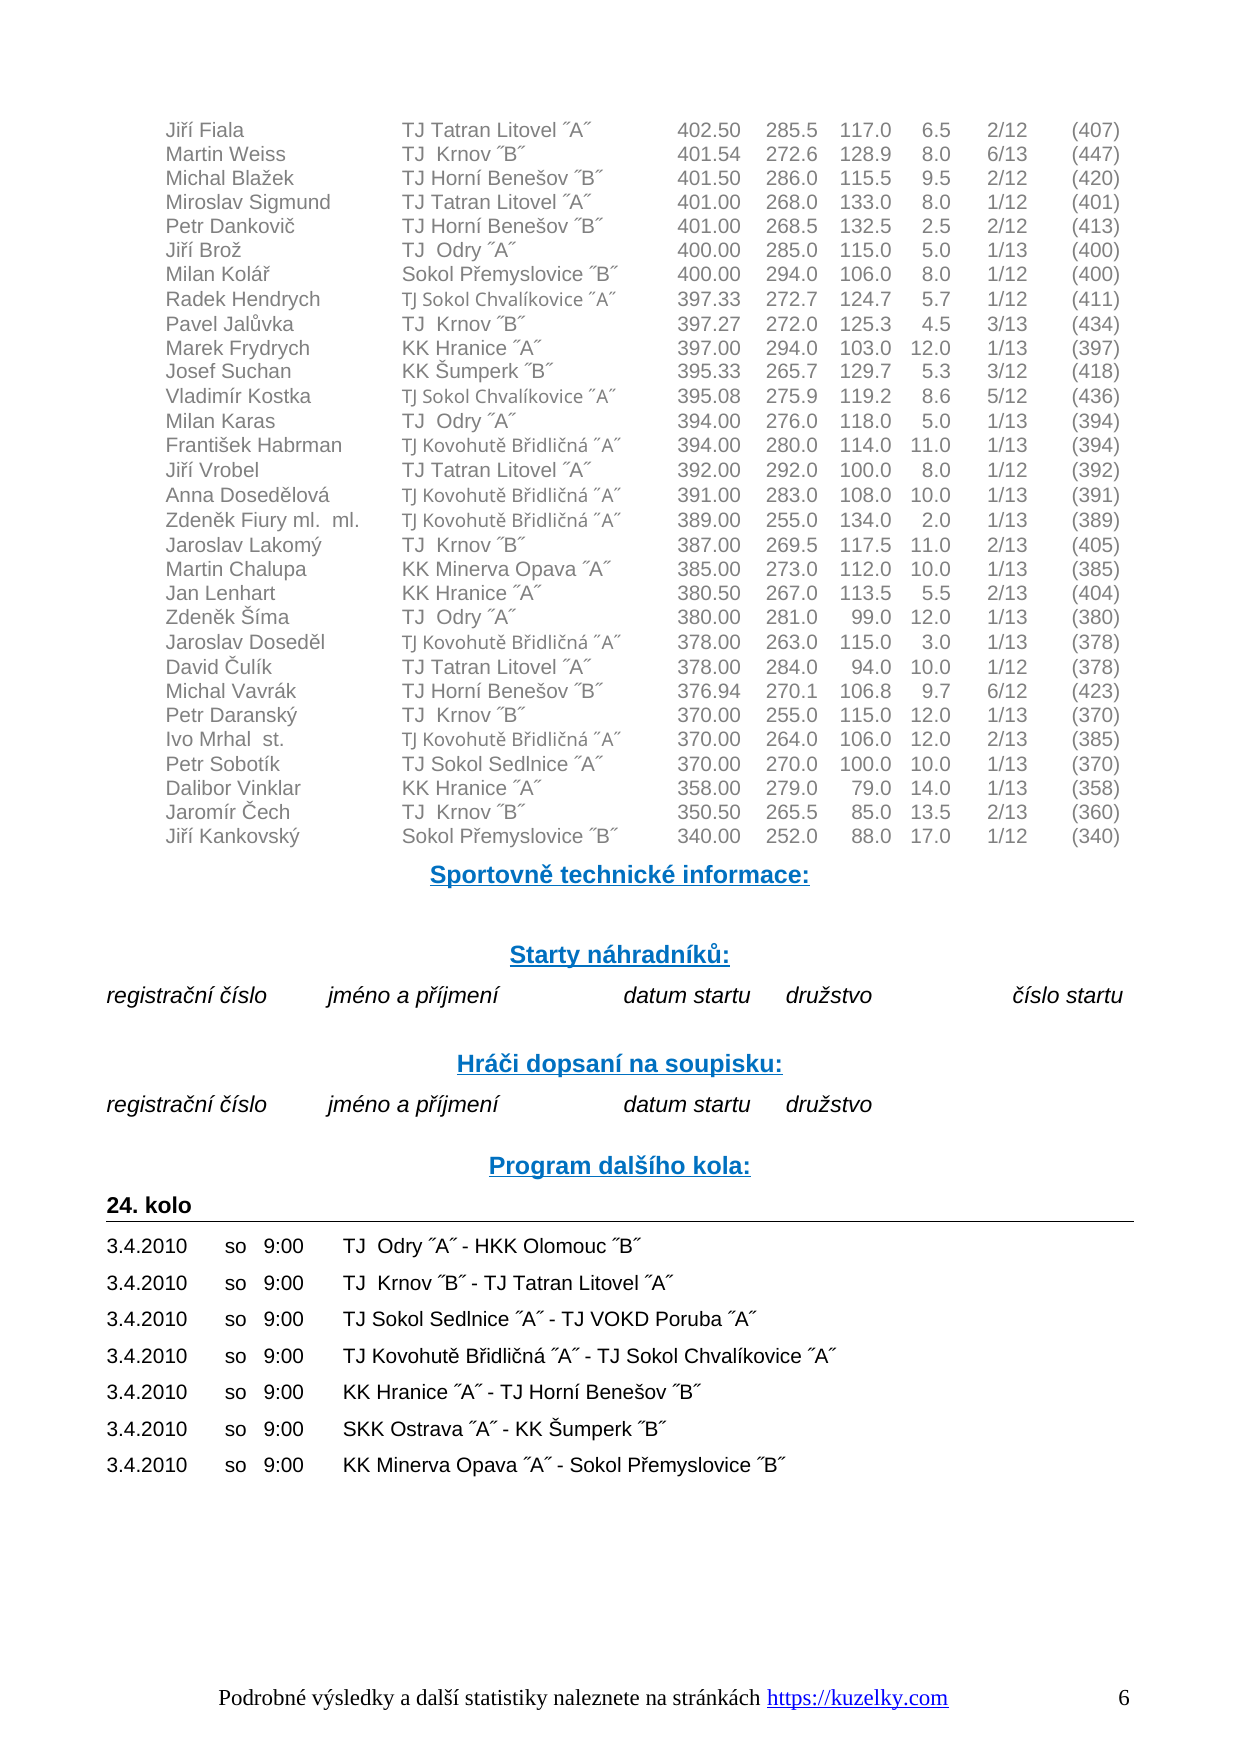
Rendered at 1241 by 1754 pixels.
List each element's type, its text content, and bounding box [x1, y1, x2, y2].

text Dalibor Vinklar KK Hranice ˝A˝ 358.00 279.0 79.0 14.0 1/13 (358) [106, 776, 1134, 800]
text Starty náhradníků: [94, 940, 1145, 969]
text Michal Blažek TJ Horní Benešov ˝B˝ 401.50 286.0 115.5 9.5 2/12 (420) [106, 166, 1134, 190]
text Petr Daranský TJ Krnov ˝B˝ 370.00 255.0 115.0 12.0 1/13 (370) [106, 702, 1134, 726]
text Ivo Mrhal st. TJ Kovohutě Břidličná ˝A˝ 370.00 264.0 106.0 12.0 2/13 (385) [106, 726, 1134, 752]
text 3.4.2010 so 9:00 TJ Krnov ˝B˝ - TJ Tatran Litovel ˝A˝ [106, 1271, 1134, 1294]
text Josef Suchan KK Šumperk ˝B˝ 395.33 265.7 129.7 5.3 3/12 (418) [106, 359, 1134, 383]
text registrační číslo jméno a příjmení datum startu družstvo [106, 1091, 1134, 1117]
text Sportovně technické informace: [94, 860, 1145, 889]
text Jiří Kankovský Sokol Přemyslovice ˝B˝ 340.00 252.0 88.0 17.0 1/12 (340) [106, 824, 1134, 848]
text 3.4.2010 so 9:00 KK Hranice ˝A˝ - TJ Horní Benešov ˝B˝ [106, 1380, 1134, 1404]
text Zdeněk Šíma TJ Odry ˝A˝ 380.00 281.0 99.0 12.0 1/13 (380) [106, 605, 1134, 629]
text 3.4.2010 so 9:00 TJ Kovohutě Břidličná ˝A˝ - TJ Sokol Chvalíkovice ˝A˝ [106, 1343, 1134, 1367]
text Zdeněk Fiury ml. ml. TJ Kovohutě Břidličná ˝A˝ 389.00 255.0 134.0 2.0 1/13 (389) [106, 508, 1134, 533]
text Hráči dopsaní na soupisku: [94, 1021, 1145, 1078]
text Pavel Jalůvka TJ Krnov ˝B˝ 397.27 272.0 125.3 4.5 3/13 (434) [106, 311, 1134, 335]
text Marek Frydrych KK Hranice ˝A˝ 397.00 294.0 103.0 12.0 1/13 (397) [106, 335, 1134, 359]
text Jiří Vrobel TJ Tatran Litovel ˝A˝ 392.00 292.0 100.0 8.0 1/12 (392) [106, 458, 1134, 482]
text Jan Lenhart KK Hranice ˝A˝ 380.50 267.0 113.5 5.5 2/13 (404) [106, 581, 1134, 605]
text David Čulík TJ Tatran Litovel ˝A˝ 378.00 284.0 94.0 10.0 1/12 (378) [106, 654, 1134, 678]
text Martin Chalupa KK Minerva Opava ˝A˝ 385.00 273.0 112.0 10.0 1/13 (385) [106, 557, 1134, 581]
text Jaroslav Doseděl TJ Kovohutě Břidličná ˝A˝ 378.00 263.0 115.0 3.0 1/13 (378) [106, 629, 1134, 654]
text Program dalšího kola: [94, 1151, 1145, 1180]
text Milan Kolář Sokol Přemyslovice ˝B˝ 400.00 294.0 106.0 8.0 1/12 (400) [106, 262, 1134, 286]
text Anna Dosedělová TJ Kovohutě Břidličná ˝A˝ 391.00 283.0 108.0 10.0 1/13 (391) [106, 482, 1134, 508]
text Vladimír Kostka TJ Sokol Chvalíkovice ˝A˝ 395.08 275.9 119.2 8.6 5/12 (436) [106, 383, 1134, 409]
text Jaromír Čech TJ Krnov ˝B˝ 350.50 265.5 85.0 13.5 2/13 (360) [106, 800, 1134, 824]
text 3.4.2010 so 9:00 TJ Sokol Sedlnice ˝A˝ - TJ VOKD Poruba ˝A˝ [106, 1307, 1134, 1331]
text Radek Hendrych TJ Sokol Chvalíkovice ˝A˝ 397.33 272.7 124.7 5.7 1/12 (411) [106, 286, 1134, 311]
text registrační číslo jméno a příjmení datum startu družstvo číslo startu [106, 982, 1134, 1008]
text Petr Dankovič TJ Horní Benešov ˝B˝ 401.00 268.5 132.5 2.5 2/12 (413) [106, 214, 1134, 238]
text 3.4.2010 so 9:00 KK Minerva Opava ˝A˝ - Sokol Přemyslovice ˝B˝ [106, 1453, 1134, 1477]
text Milan Karas TJ Odry ˝A˝ 394.00 276.0 118.0 5.0 1/13 (394) [106, 409, 1134, 433]
text Jaroslav Lakomý TJ Krnov ˝B˝ 387.00 269.5 117.5 11.0 2/13 (405) [106, 533, 1134, 557]
text 3.4.2010 so 9:00 SKK Ostrava ˝A˝ - KK Šumperk ˝B˝ [106, 1416, 1134, 1440]
text Petr Sobotík TJ Sokol Sedlnice ˝A˝ 370.00 270.0 100.0 10.0 1/13 (370) [106, 752, 1134, 776]
text 3.4.2010 so 9:00 TJ Odry ˝A˝ - HKK Olomouc ˝B˝ [106, 1234, 1134, 1258]
text Miroslav Sigmund TJ Tatran Litovel ˝A˝ 401.00 268.0 133.0 8.0 1/12 (401) [106, 190, 1134, 214]
text Jiří Fiala TJ Tatran Litovel ˝A˝ 402.50 285.5 117.0 6.5 2/12 (407) [106, 118, 1134, 142]
text Martin Weiss TJ Krnov ˝B˝ 401.54 272.6 128.9 8.0 6/13 (447) [106, 142, 1134, 166]
text 24. kolo [106, 1192, 1134, 1221]
text Michal Vavrák TJ Horní Benešov ˝B˝ 376.94 270.1 106.8 9.7 6/12 (423) [106, 678, 1134, 702]
text Jiří Brož TJ Odry ˝A˝ 400.00 285.0 115.0 5.0 1/13 (400) [106, 238, 1134, 262]
text František Habrman TJ Kovohutě Břidličná ˝A˝ 394.00 280.0 114.0 11.0 1/13 (394) [106, 433, 1134, 458]
